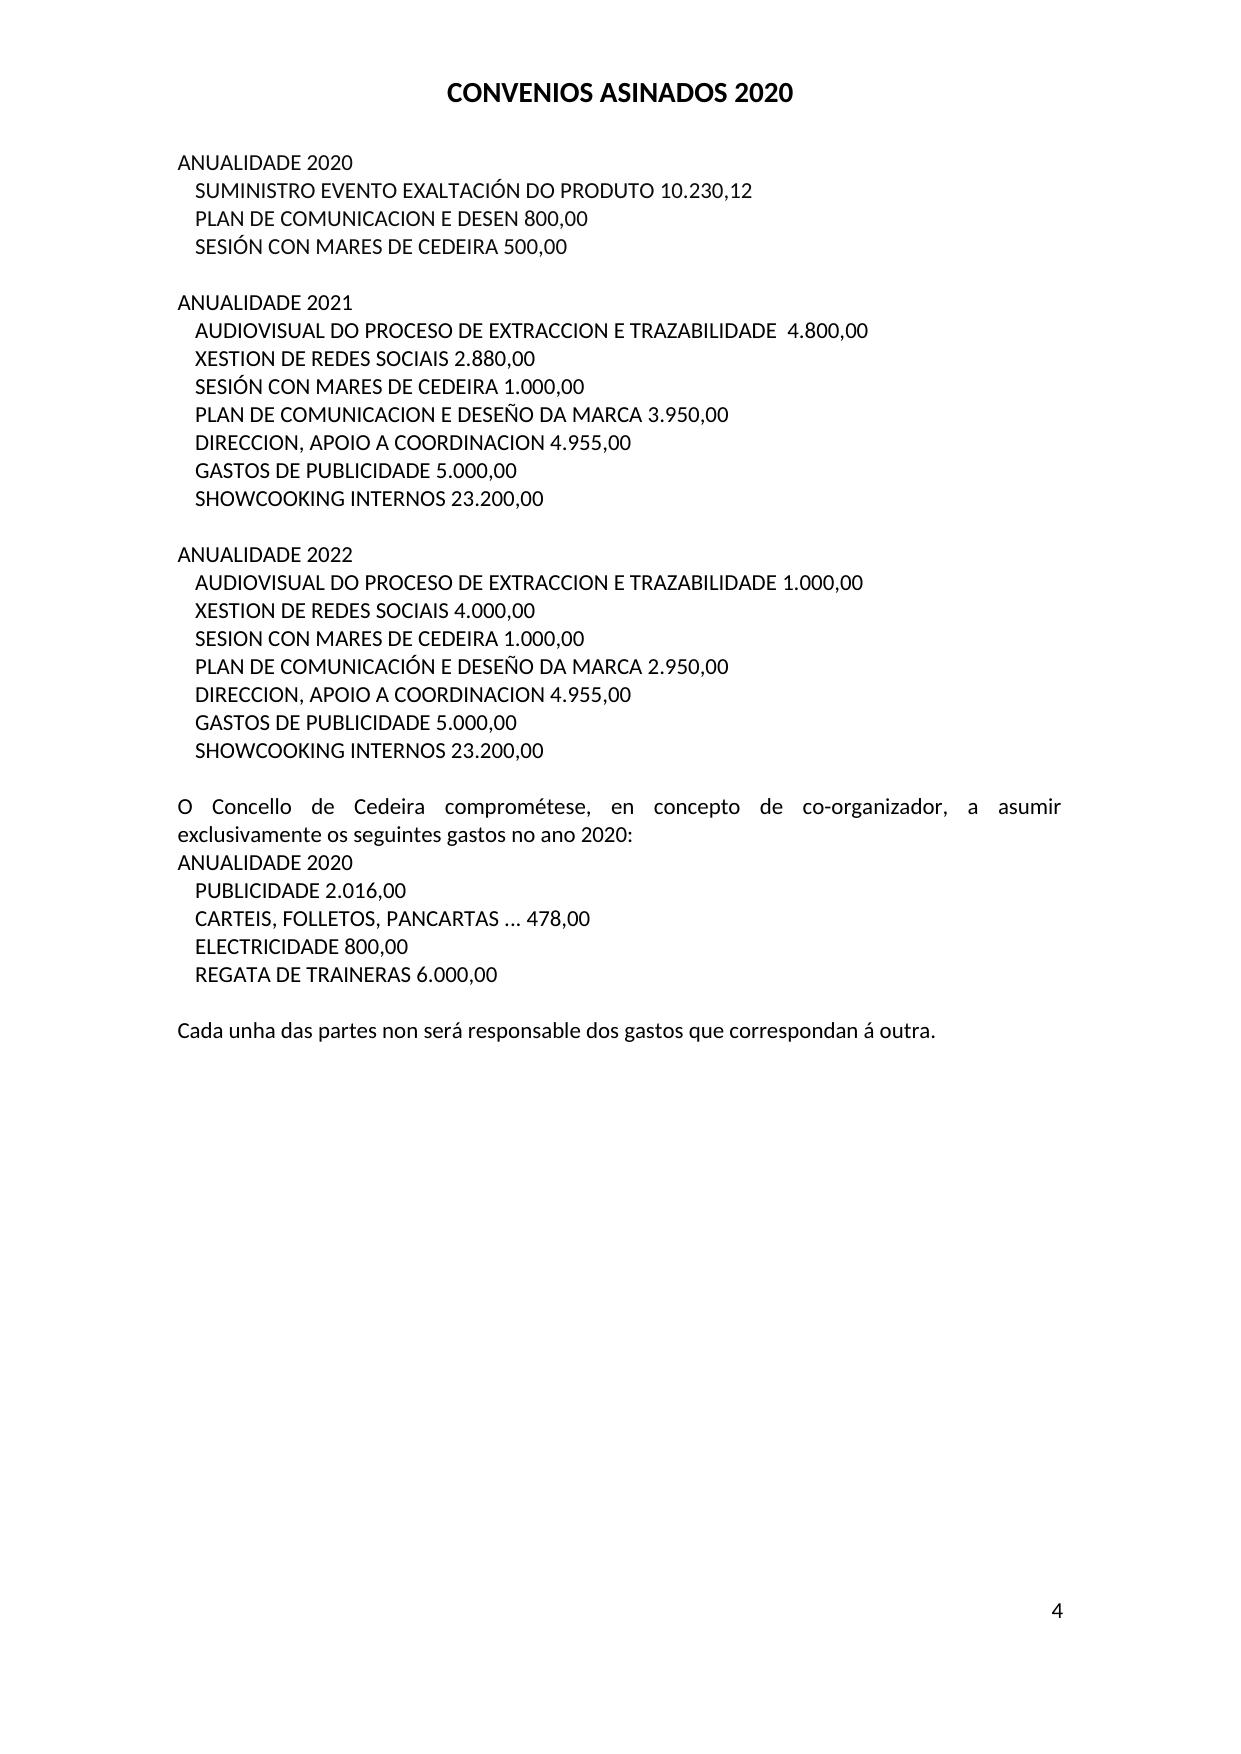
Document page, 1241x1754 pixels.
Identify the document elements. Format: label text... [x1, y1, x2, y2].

text PLAN DE COMUNICACION E DESEN 800,00 [195, 204, 1063, 232]
text ANUALIDADE 2022 [177, 540, 1063, 568]
text PUBLICIDADE 2.016,00 [195, 876, 1063, 904]
text ELECTRICIDADE 800,00 [195, 932, 1063, 960]
text SESION CON MARES DE CEDEIRA 1.000,00 [195, 624, 1063, 652]
text ANUALIDADE 2020 [177, 148, 1063, 176]
text XESTION DE REDES SOCIAIS 2.880,00 [195, 344, 1063, 372]
text AUDIOVISUAL DO PROCESO DE EXTRACCION E TRAZABILIDADE 1.000,00 [195, 568, 1063, 596]
text SUMINISTRO EVENTO EXALTACIÓN DO PRODUTO 10.230,12 [195, 176, 1063, 204]
text XESTION DE REDES SOCIAIS 4.000,00 [195, 596, 1063, 624]
text AUDIOVISUAL DO PROCESO DE EXTRACCION E TRAZABILIDADE 4.800,00 [195, 316, 1063, 344]
text DIRECCION, APOIO A COORDINACION 4.955,00 [195, 428, 1063, 456]
text DIRECCION, APOIO A COORDINACION 4.955,00 [195, 680, 1063, 708]
text GASTOS DE PUBLICIDADE 5.000,00 [195, 456, 1063, 484]
text PLAN DE COMUNICACION E DESEÑO DA MARCA 3.950,00 [195, 400, 1063, 428]
text Cada unha das partes non será responsable dos gastos que correspondan á outra. [177, 1016, 1063, 1044]
text CARTEIS, FOLLETOS, PANCARTAS ... 478,00 [195, 904, 1063, 932]
text ANUALIDADE 2020 [177, 848, 1063, 876]
text O Concello de Cedeira comprométese, en concepto de co-organizador, a asumir exclusivamente os seguintes gastos no ano 2020: [177, 792, 1063, 848]
text ANUALIDADE 2021 [177, 288, 1063, 316]
text SESIÓN CON MARES DE CEDEIRA 500,00 [195, 232, 1063, 260]
text REGATA DE TRAINERAS 6.000,00 [195, 960, 1063, 988]
text SHOWCOOKING INTERNOS 23.200,00 [195, 736, 1063, 764]
text SHOWCOOKING INTERNOS 23.200,00 [195, 484, 1063, 512]
text GASTOS DE PUBLICIDADE 5.000,00 [195, 708, 1063, 736]
text SESIÓN CON MARES DE CEDEIRA 1.000,00 [195, 372, 1063, 400]
text PLAN DE COMUNICACIÓN E DESEÑO DA MARCA 2.950,00 [195, 652, 1063, 680]
